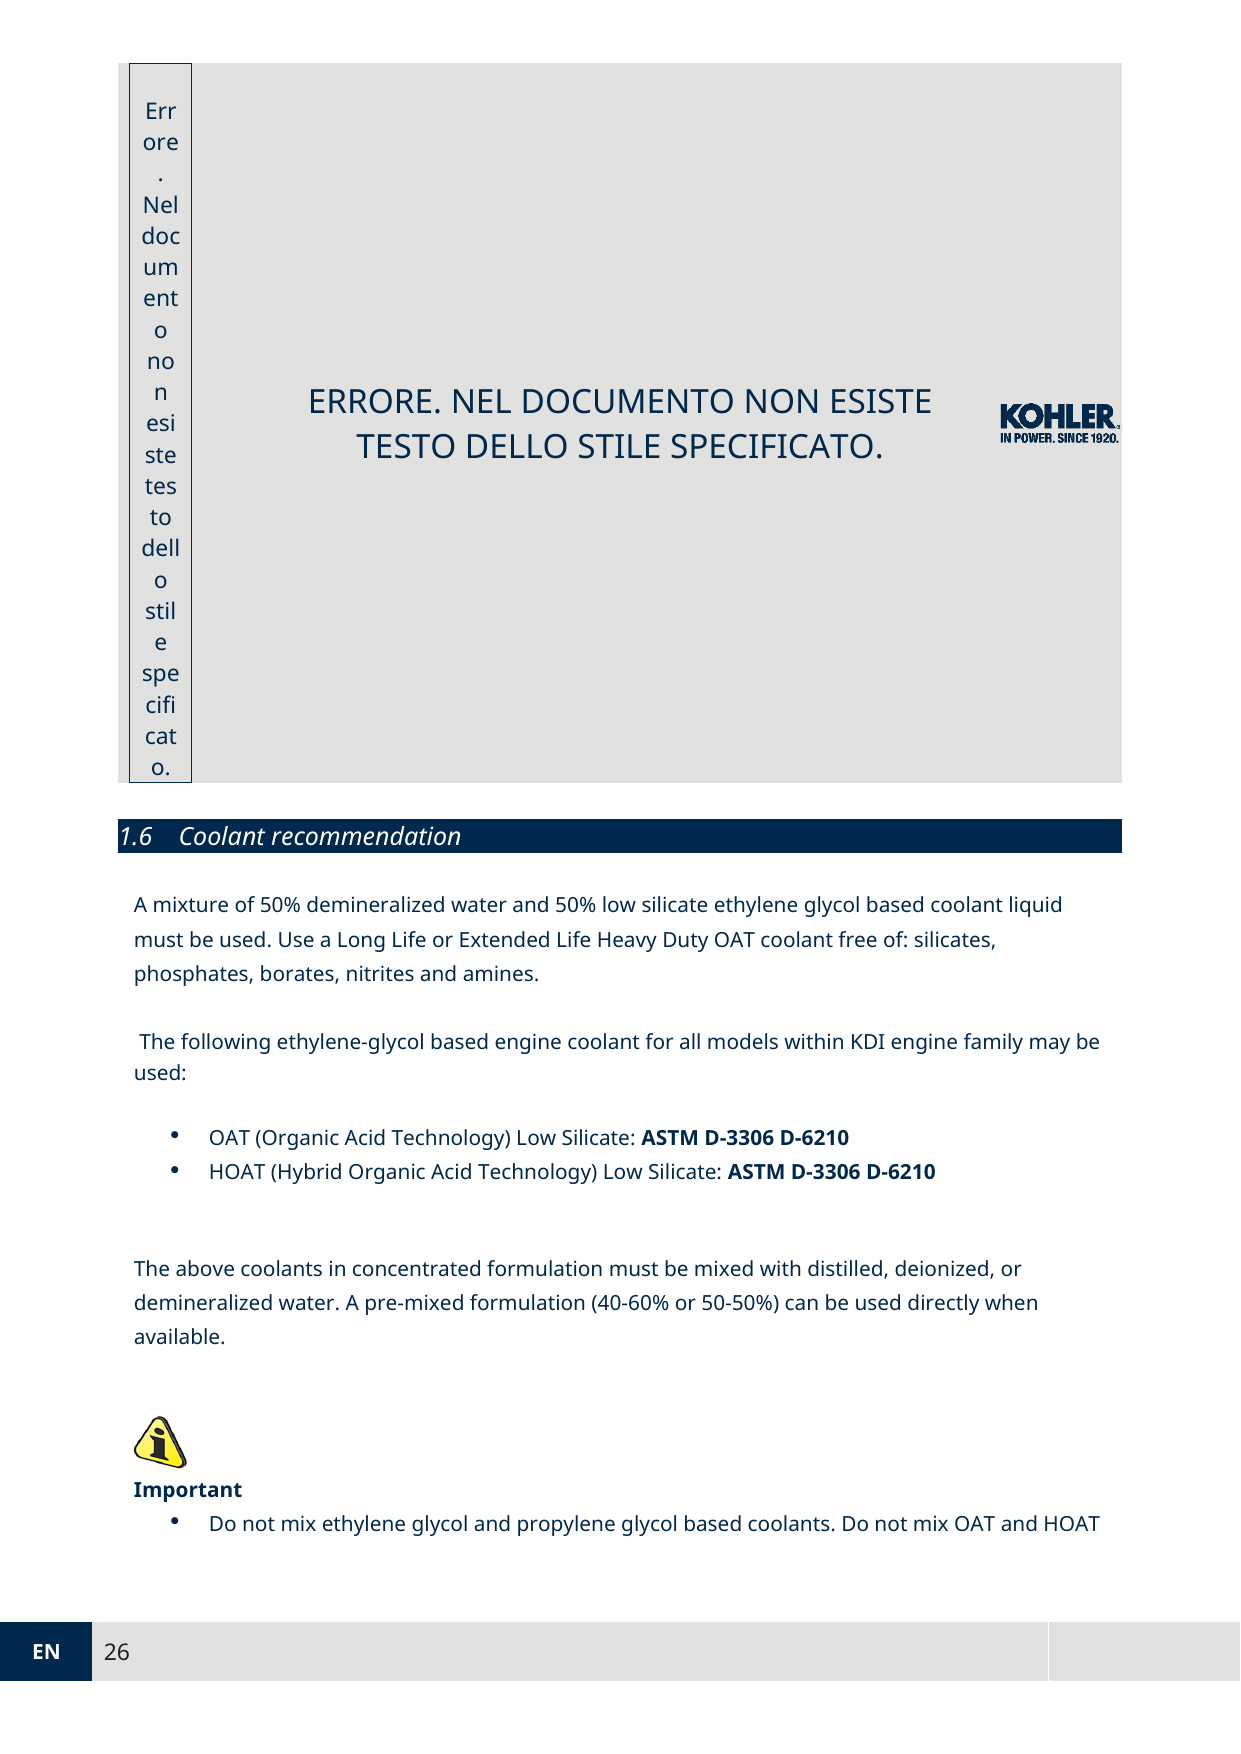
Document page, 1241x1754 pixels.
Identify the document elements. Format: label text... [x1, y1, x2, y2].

picture [1000, 403, 1121, 443]
picture [133, 1416, 187, 1469]
subtitle Coolant recommendation [118, 819, 1122, 853]
table_header A mixture of 50% demineralized water and 50% low silicate ethylene glycol based coolant liquid must be used. Use a Long Life or Extended Life Heavy Duty OAT coolant free of: silicates, phosphates, borates, nitrites and amines. The following ethylene-glycol based engine coolant for all models within KDI engine family may be used: OAT (Organic Acid Technology) Low Silicate: ASTM D-3306 D-6210 HOAT (Hybrid Organic Acid Technology) Low Silicate: ASTM D-3306 D-6210 The above coolants in concentrated formulation must be mixed with distilled, deionized, or demineralized water. A pre-mixed formulation (40-60% or 50-50%) can be used directly when available. Important Do not mix ethylene glycol and propylene glycol based coolants. Do not mix OAT and HOAT based coolant. OAT performance life can be drastically reduced if contaminated with nitrite-containing coolants. Never use automotive-type coolants. These coolants do not contain the correct additives to protect heavy – duty diesel engines. OAT coolants are maintenance free up to 6 years or 6000hrs of operation , provided that the cooling system is topped up using the same type of coolant. Do not mix different coolant types. Test the coolant condition annually with coolant test strips. HOAT are not all maintenance free and it is recommended to have SCA (Supplemental Coolant Additives) added at the first maintenance interval. [118, 872, 1122, 1553]
